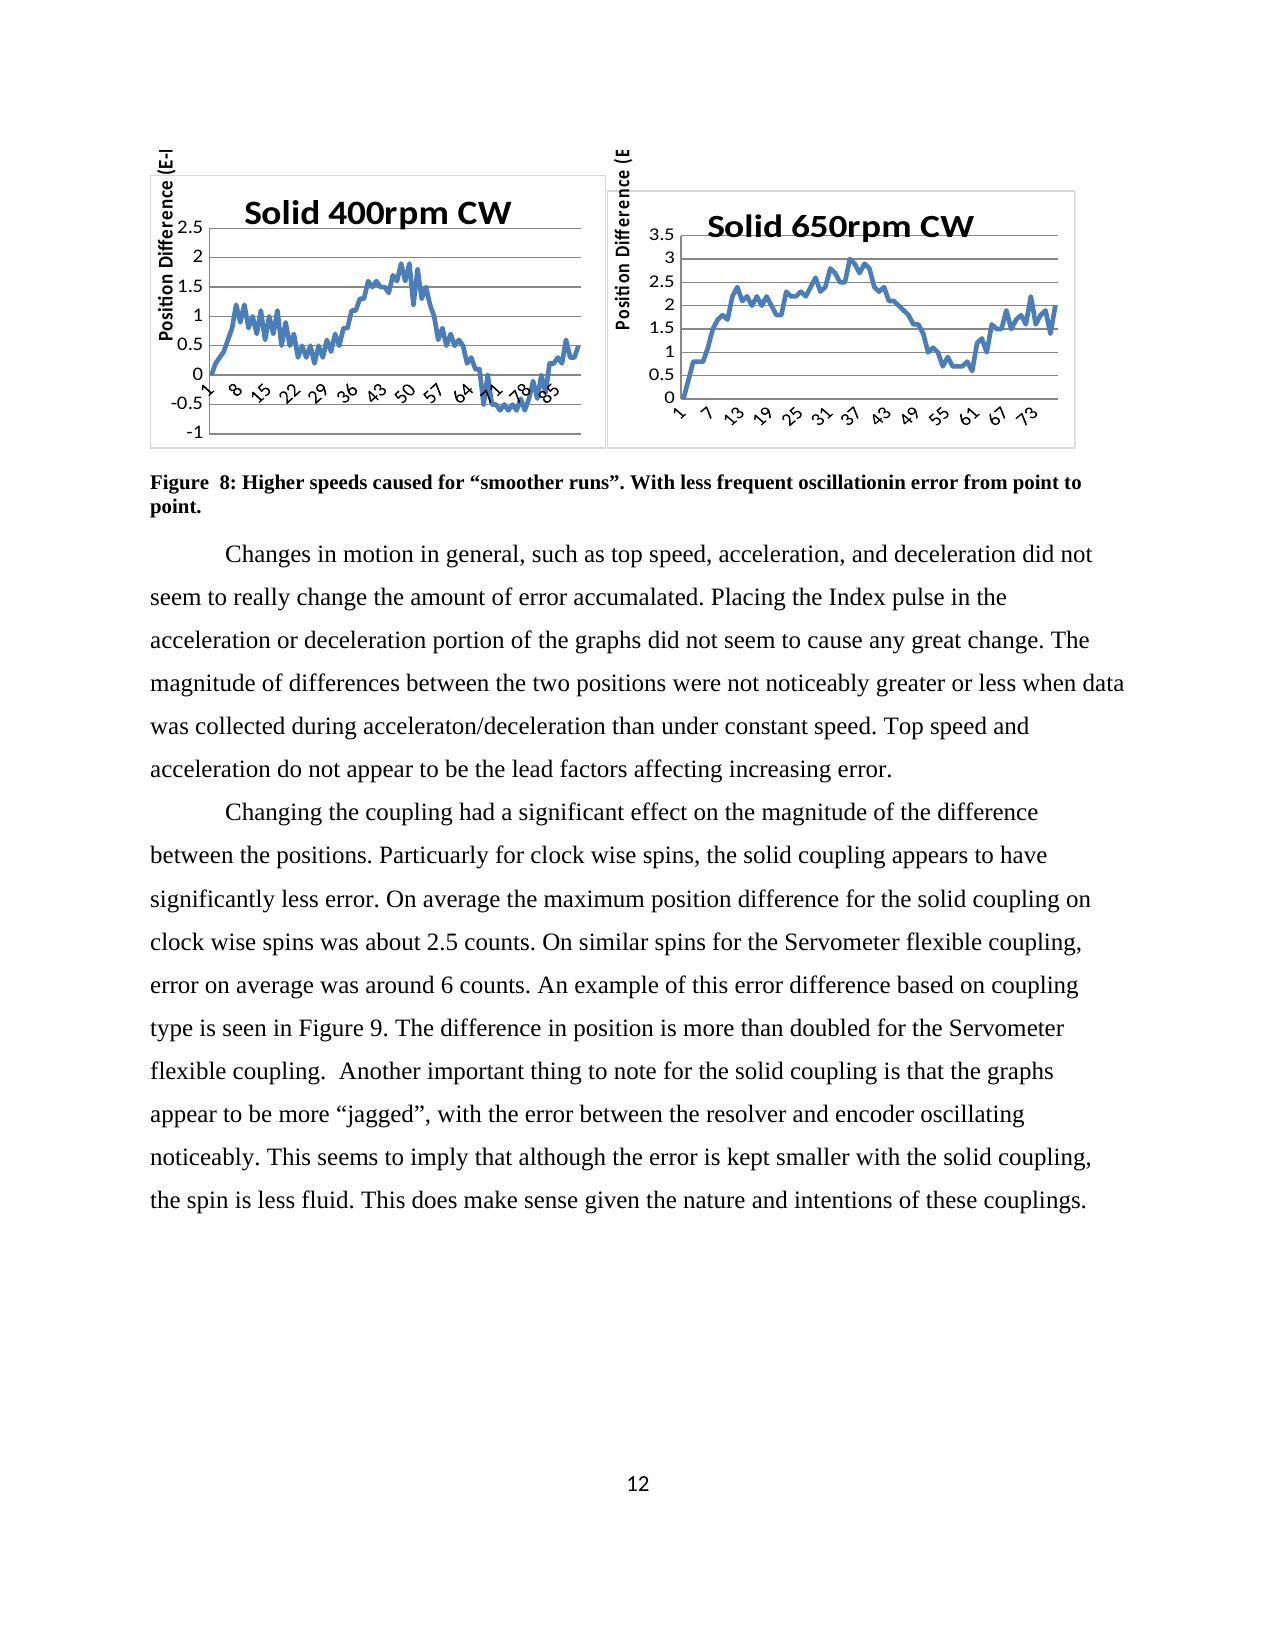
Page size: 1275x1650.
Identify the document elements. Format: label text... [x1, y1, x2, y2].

text Figure 8: Higher speeds caused for “smoother runs”. With less frequent oscillationin error from point to point. [150, 470, 1125, 518]
list Changes in motion in general, such as top speed, acceleration, and deceleration did not seem to really change the amount of error accumalated. Placing the Index pulse in the acceleration or deceleration portion of the graphs did not seem to cause any great change. The magnitude of differences between the two positions were not noticeably greater or less when data was collected during acceleraton/deceleration than under constant speed. Top speed and acceleration do not appear to be the lead factors affecting increasing error. Changing the coupling had a significant effect on the magnitude of the difference between the positions. Particuarly for clock wise spins, the solid coupling appears to have significantly less error. On average the maximum position difference for the solid coupling on clock wise spins was about 2.5 counts. On similar spins for the Servometer flexible coupling, error on average was around 6 counts. An example of this error difference based on coupling type is seen in Figure 9. The difference in position is more than doubled for the Servometer flexible coupling. Another important thing to note for the solid coupling is that the graphs appear to be more “jagged”, with the error between the resolver and encoder oscillating noticeably. This seems to imply that although the error is kept smaller with the solid coupling, the spin is less fluid. This does make sense given the nature and intentions of these couplings. [150, 539, 1125, 1214]
